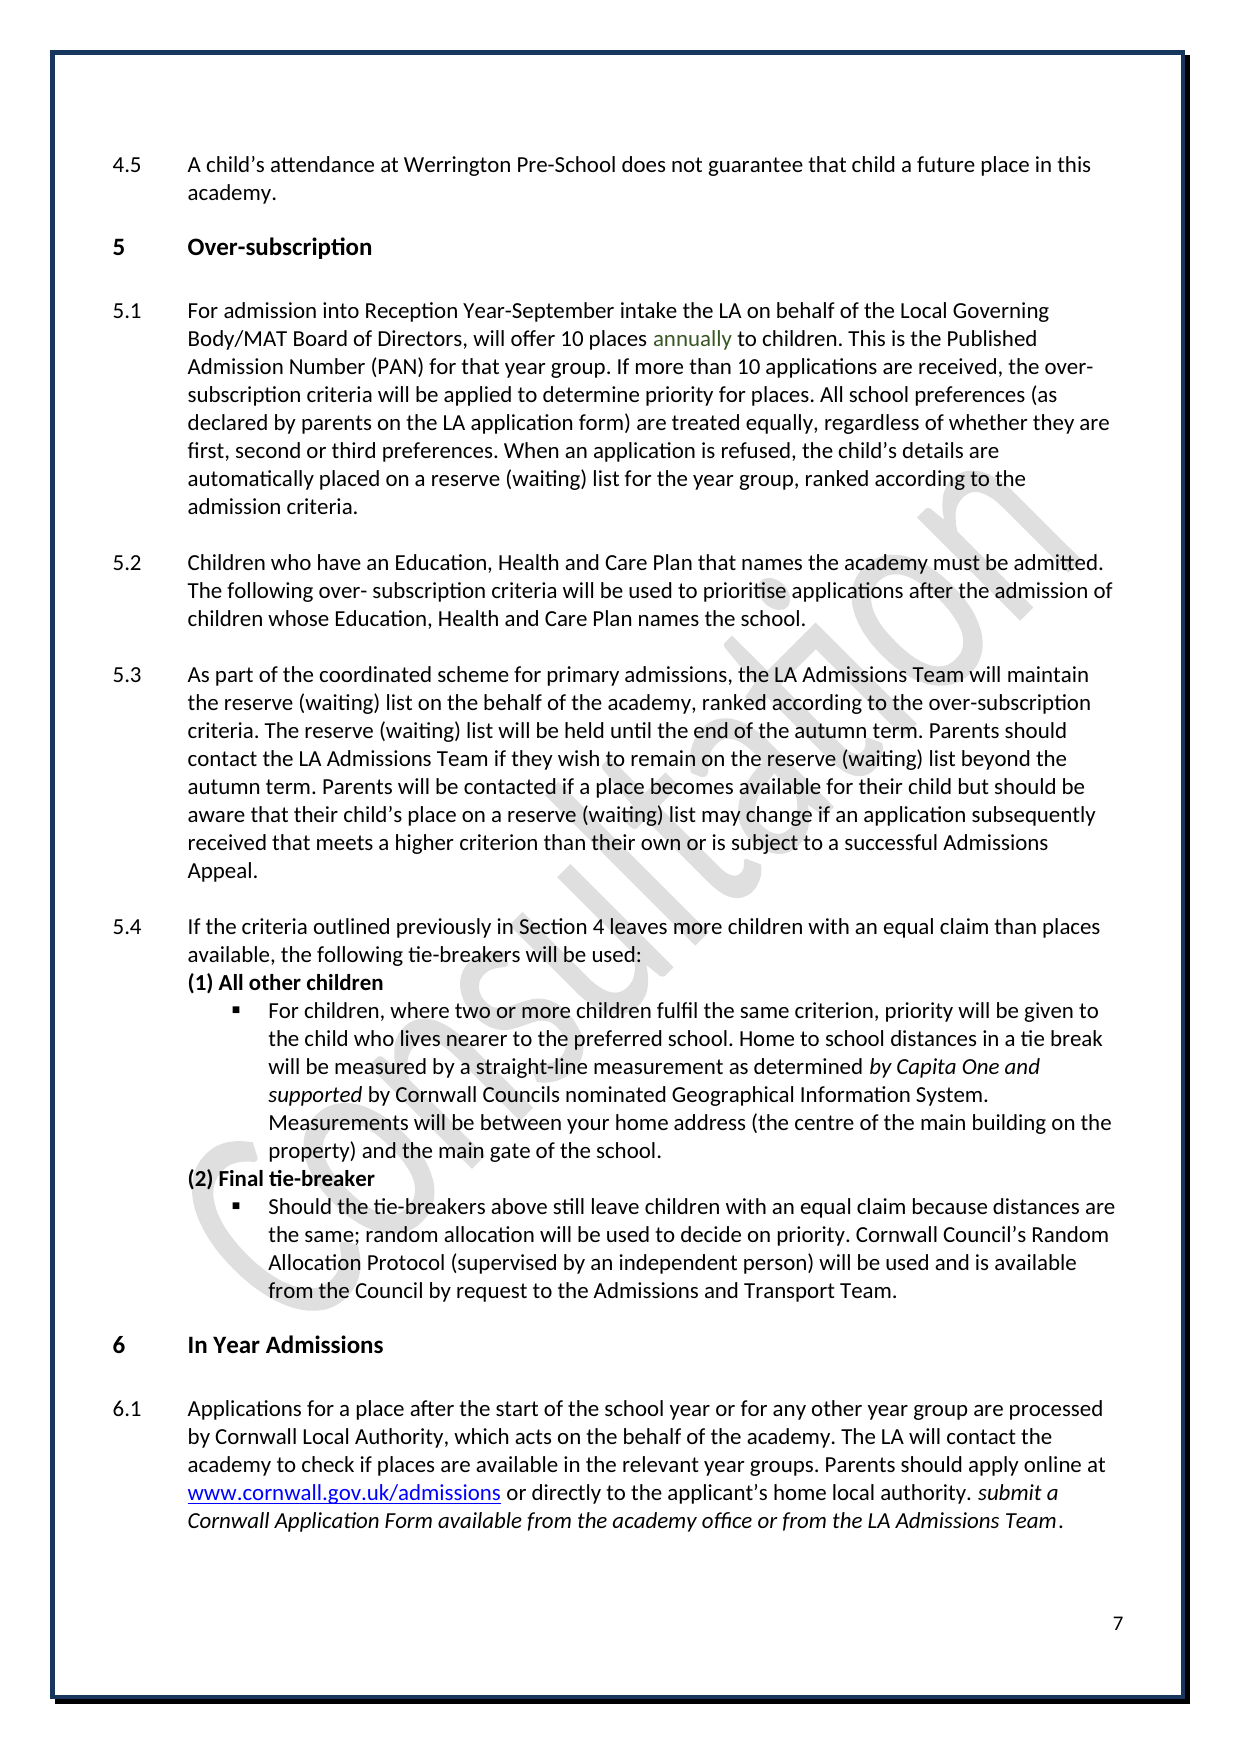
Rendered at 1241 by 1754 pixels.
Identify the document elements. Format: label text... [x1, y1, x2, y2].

subtitle 6 In Year Admissions [112, 1329, 1123, 1360]
text 6.1 Applications for a place after the start of the school year or for any other year group are processed by Cornwall Local Authority, which acts on the behalf of the academy. The LA will contact the academy to check if places are available in the relevant year groups. Parents should apply online at www.cornwall.gov.uk/admissions or directly to the applicant’s home local authority. submit a Cornwall Application Form available from the academy office or from the LA Admissions Team. [112, 1394, 1123, 1534]
list Should the tie-breakers above still leave children with an equal claim because distances are the same; random allocation will be used to decide on priority. Cornwall Council’s Random Allocation Protocol (supervised by an independent person) will be used and is available from the Council by request to the Admissions and Transport Team. [231, 1192, 1123, 1304]
text 5.4 If the criteria outlined previously in Section 4 leaves more children with an equal claim than places available, the following tie-breakers will be used: [112, 912, 1123, 968]
list For children, where two or more children fulfil the same criterion, priority will be given to the child who lives nearer to the preferred school. Home to school distances in a tie break will be measured by a straight-line measurement as determined by Capita One and supported by Cornwall Councils nominated Geographical Information System. Measurements will be between your home address (the centre of the main building on the property) and the main gate of the school. [231, 996, 1123, 1164]
text 5.3 As part of the coordinated scheme for primary admissions, the LA Admissions Team will maintain the reserve (waiting) list on the behalf of the academy, ranked according to the over-subscription criteria. The reserve (waiting) list will be held until the end of the autumn term. Parents should contact the LA Admissions Team if they wish to remain on the reserve (waiting) list beyond the autumn term. Parents will be contacted if a place becomes available for their child but should be aware that their child’s place on a reserve (waiting) list may change if an application subsequently received that meets a higher criterion than their own or is subject to a successful Admissions Appeal. [112, 660, 1123, 884]
subtitle 5 Over-subscription [112, 231, 1123, 262]
text (1) All other children [187, 968, 1123, 996]
text 5.1 For admission into Reception Year-September intake the LA on behalf of the Local Governing Body/MAT Board of Directors, will offer 10 places annually to children. This is the Published Admission Number (PAN) for that year group. If more than 10 applications are received, the over-subscription criteria will be applied to determine priority for places. All school preferences (as declared by parents on the LA application form) are treated equally, regardless of whether they are first, second or third preferences. When an application is refused, the child’s details are automatically placed on a reserve (waiting) list for the year group, ranked according to the admission criteria. [112, 296, 1123, 520]
text (2) Final tie-breaker [187, 1164, 1123, 1192]
text 5.2 Children who have an Education, Health and Care Plan that names the academy must be admitted. The following over- subscription criteria will be used to prioritise applications after the admission of children whose Education, Health and Care Plan names the school. [112, 548, 1123, 632]
text 4.5 A child’s attendance at Werrington Pre-School does not guarantee that child a future place in this academy. [112, 150, 1123, 206]
